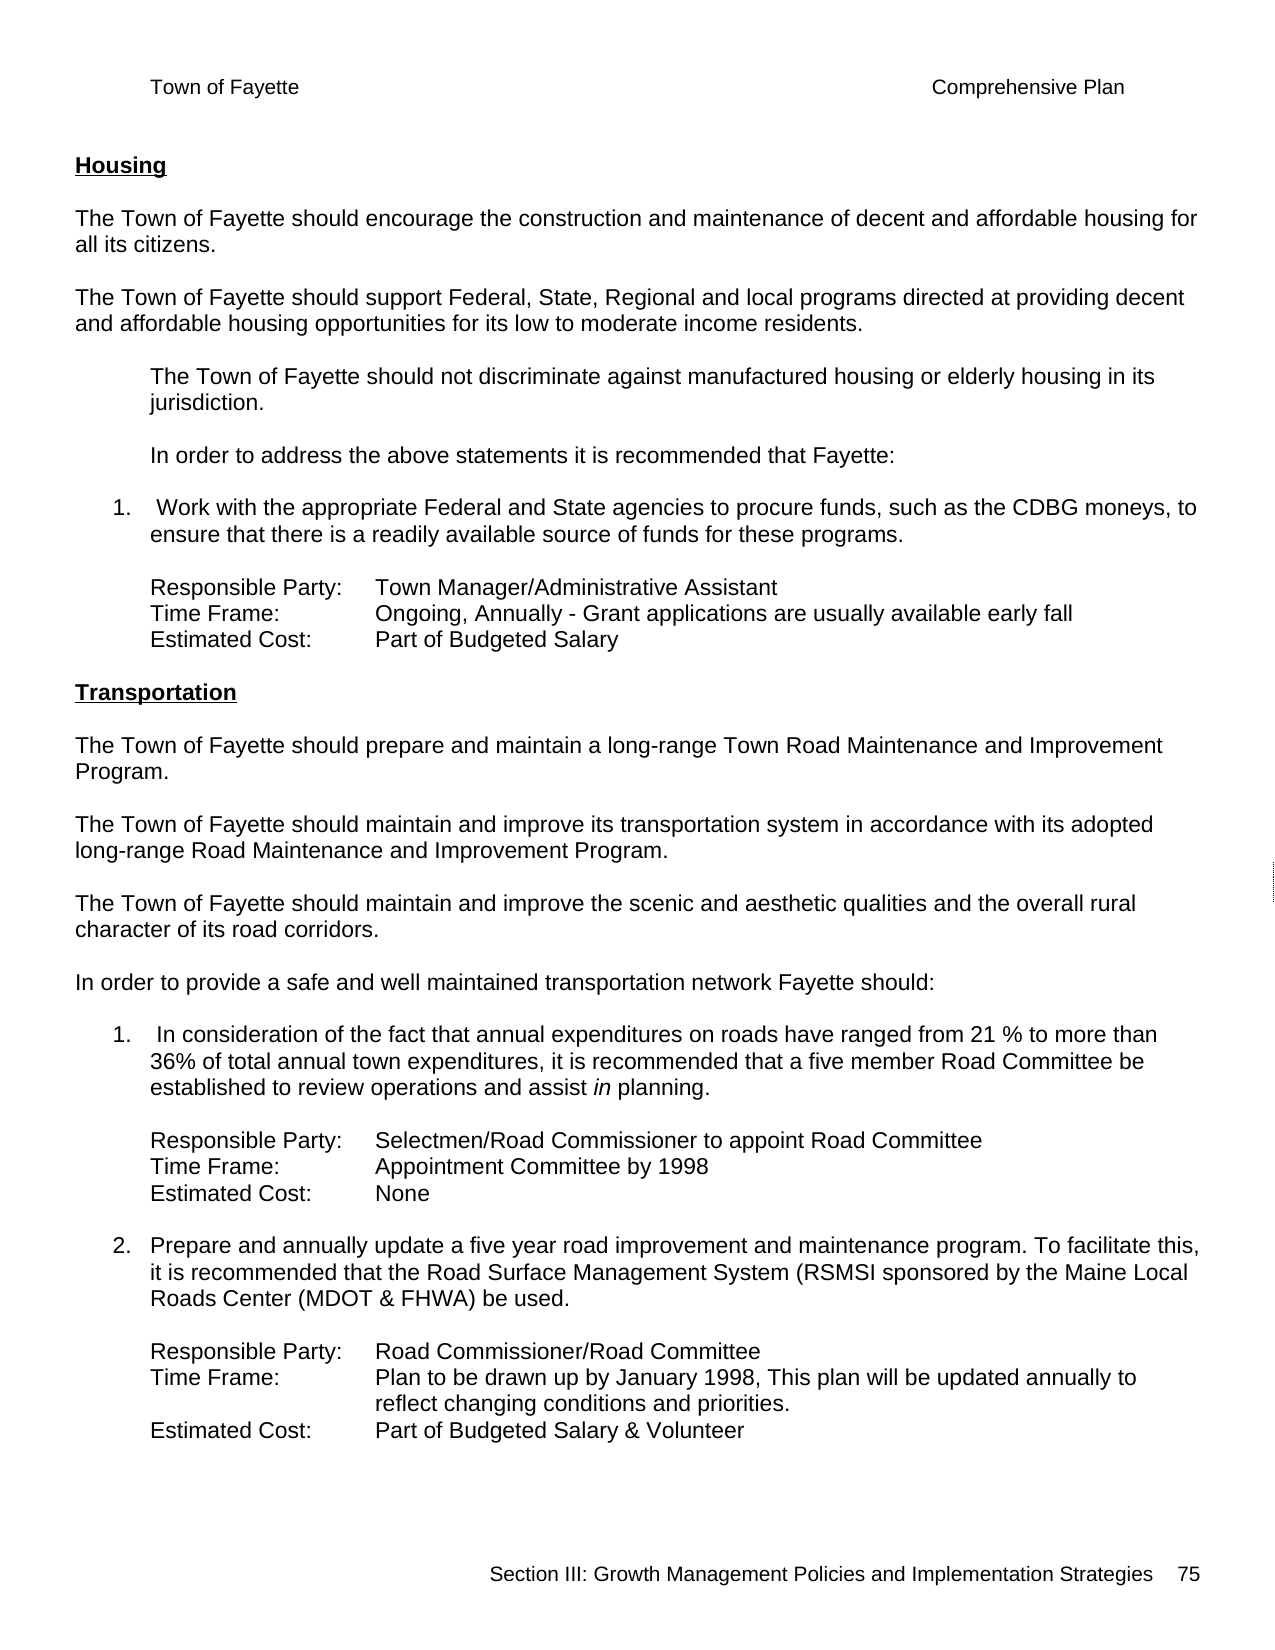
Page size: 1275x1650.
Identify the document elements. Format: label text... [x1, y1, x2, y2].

text In order to address the above statements it is recommended that Fayette: [75, 442, 1200, 468]
text Time Frame: Ongoing, Annually - Grant applications are usually available early fall [75, 600, 1200, 626]
text Transportation [75, 679, 1200, 705]
text In order to provide a safe and well maintained transportation network Fayette should: [75, 969, 1200, 995]
text Estimated Cost: Part of Budgeted Salary & Volunteer [75, 1417, 1200, 1443]
list In consideration of the fact that annual expenditures on roads have ranged from 21 % to more than 36% of total annual town expenditures, it is recommended that a five member Road Committee be established to review operations and assist in planning. [112, 1021, 1200, 1101]
text Responsible Party: Road Commissioner/Road Committee [75, 1338, 1200, 1364]
list Prepare and annually update a five year road improvement and maintenance program. To facilitate this, it is recommended that the Road Surface Management System (RSMSI sponsored by the Maine Local Roads Center (MDOT & FHWA) be used. [112, 1232, 1200, 1311]
text Responsible Party: Town Manager/Administrative Assistant [75, 573, 1200, 600]
text Estimated Cost: None [75, 1179, 1200, 1206]
text Housing [75, 152, 1200, 178]
list Work with the appropriate Federal and State agencies to procure funds, such as the CDBG moneys, to ensure that there is a readily available source of funds for these programs. [112, 494, 1200, 547]
text Time Frame: Plan to be drawn up by January 1998, This plan will be updated annually to reflect changing conditions and priorities. [150, 1364, 1200, 1417]
text The Town of Fayette should encourage the construction and maintenance of decent and affordable housing for all its citizens. [75, 204, 1200, 257]
text The Town of Fayette should maintain and improve its transportation system in accordance with its adopted long-range Road Maintenance and Improvement Program. [75, 811, 1200, 863]
text The Town of Fayette should support Federal, State, Regional and local programs directed at providing decent and affordable housing opportunities for its low to moderate income residents. [75, 283, 1200, 336]
text The Town of Fayette should prepare and maintain a long-range Town Road Maintenance and Improvement Program. [75, 732, 1200, 784]
text Estimated Cost: Part of Budgeted Salary [75, 626, 1200, 652]
text The Town of Fayette should not discriminate against manufactured housing or elderly housing in its jurisdiction. [150, 363, 1200, 415]
text Responsible Party: Selectmen/Road Commissioner to appoint Road Committee [75, 1127, 1200, 1153]
text The Town of Fayette should maintain and improve the scenic and aesthetic qualities and the overall rural character of its road corridors. [75, 890, 1200, 942]
text Time Frame: Appointment Committee by 1998 [75, 1153, 1200, 1179]
